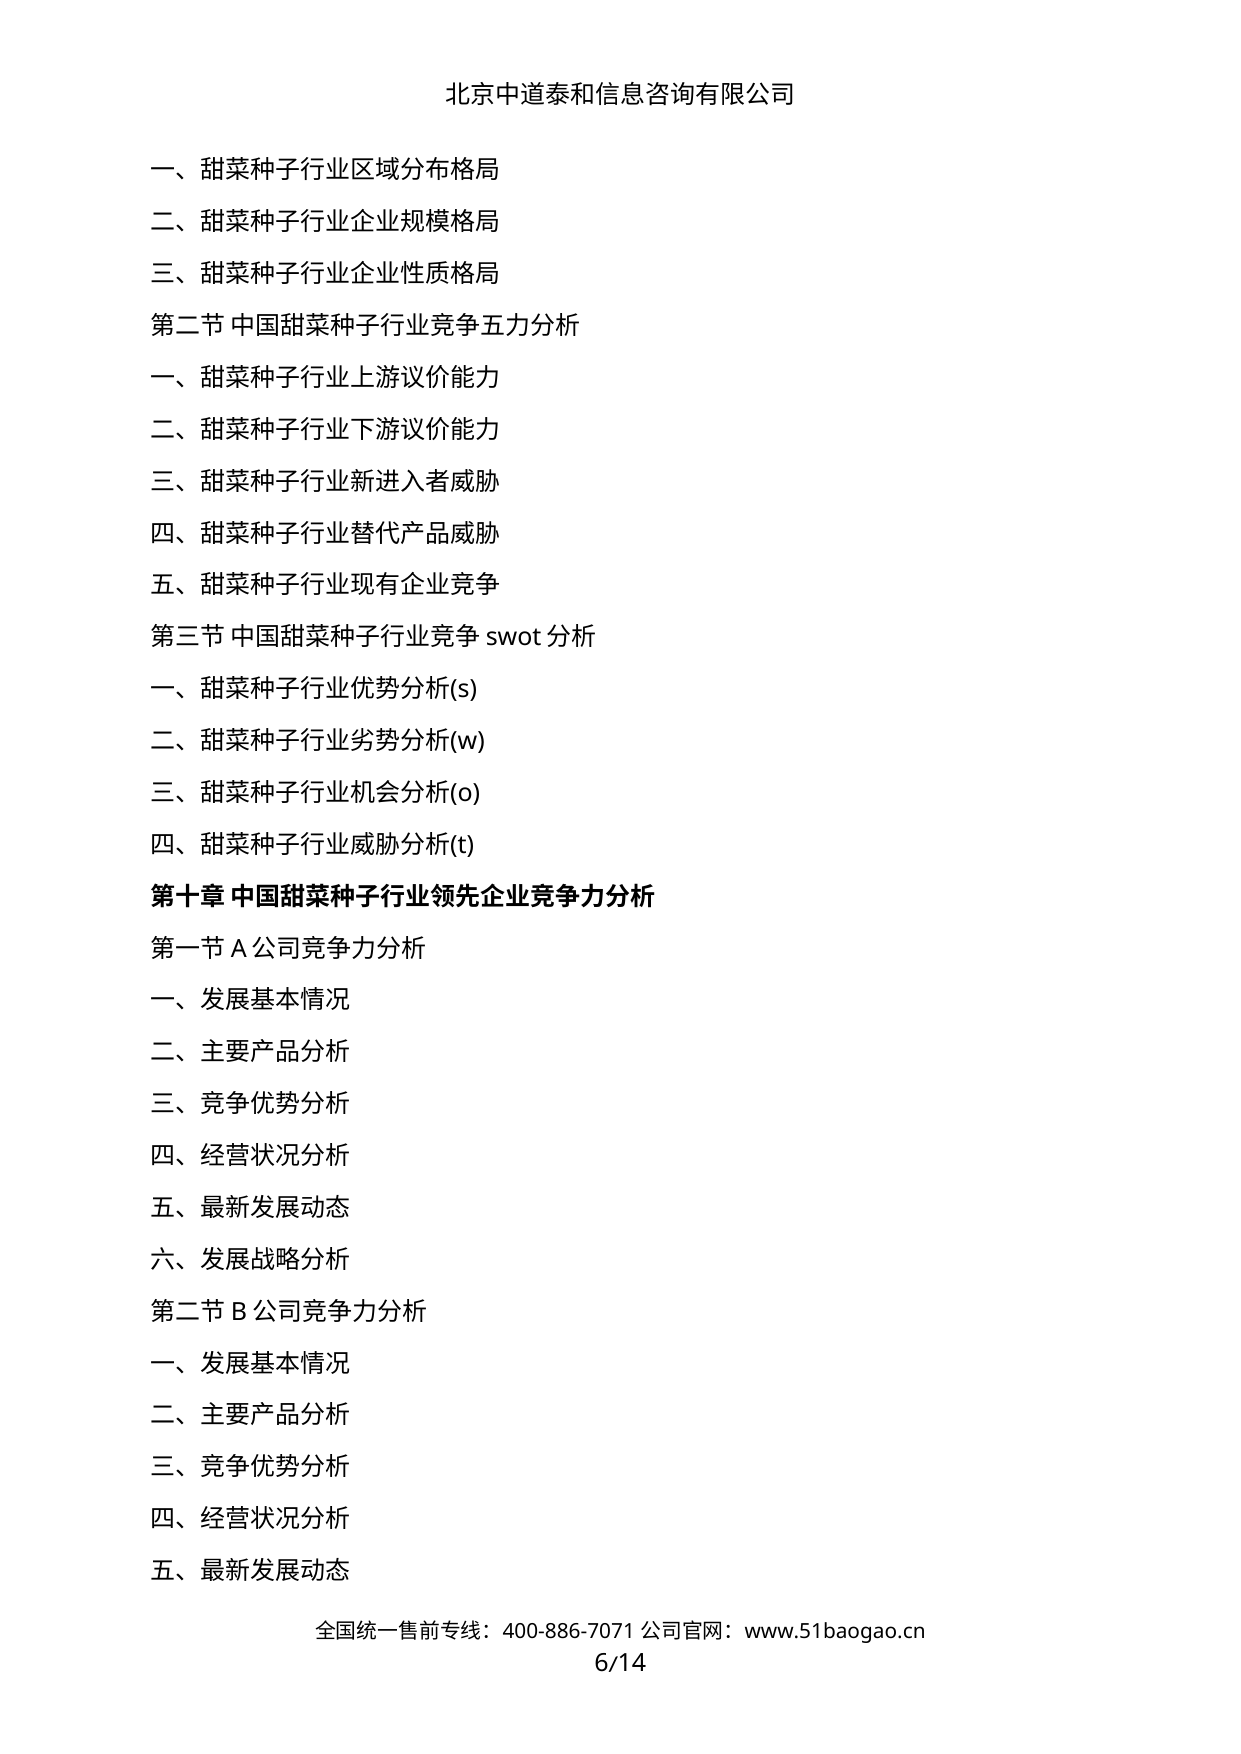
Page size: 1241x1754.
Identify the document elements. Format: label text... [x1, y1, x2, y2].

text 四、经营状况分析 [150, 1136, 1090, 1172]
text 第十章 中国甜菜种子行业领先企业竞争力分析 [150, 876, 1090, 912]
text 三、甜菜种子行业新进入者威胁 [150, 461, 1090, 497]
text 四、甜菜种子行业威胁分析(t) [150, 824, 1090, 861]
text 一、甜菜种子行业优势分析(s) [150, 669, 1090, 705]
text 二、主要产品分析 [150, 1032, 1090, 1068]
text 一、发展基本情况 [150, 980, 1090, 1016]
text 六、发展战略分析 [150, 1239, 1090, 1276]
text 四、经营状况分析 [150, 1499, 1090, 1535]
text 二、甜菜种子行业劣势分析(w) [150, 721, 1090, 757]
text 第二节 中国甜菜种子行业竞争五力分析 [150, 306, 1090, 342]
text 五、最新发展动态 [150, 1551, 1090, 1587]
text 四、甜菜种子行业替代产品威胁 [150, 513, 1090, 549]
text 一、甜菜种子行业区域分布格局 [150, 150, 1090, 186]
text 三、竞争优势分析 [150, 1084, 1090, 1120]
text 三、甜菜种子行业机会分析(o) [150, 772, 1090, 809]
text 三、甜菜种子行业企业性质格局 [150, 254, 1090, 290]
text 第二节 B公司竞争力分析 [150, 1291, 1090, 1327]
text 五、最新发展动态 [150, 1187, 1090, 1224]
text 二、甜菜种子行业企业规模格局 [150, 202, 1090, 238]
text 第一节 A公司竞争力分析 [150, 928, 1090, 964]
text 第三节 中国甜菜种子行业竞争swot分析 [150, 617, 1090, 653]
text 二、主要产品分析 [150, 1395, 1090, 1431]
text 一、甜菜种子行业上游议价能力 [150, 357, 1090, 394]
text 五、甜菜种子行业现有企业竞争 [150, 565, 1090, 601]
text 三、竞争优势分析 [150, 1447, 1090, 1483]
text 二、甜菜种子行业下游议价能力 [150, 409, 1090, 446]
text 一、发展基本情况 [150, 1343, 1090, 1379]
